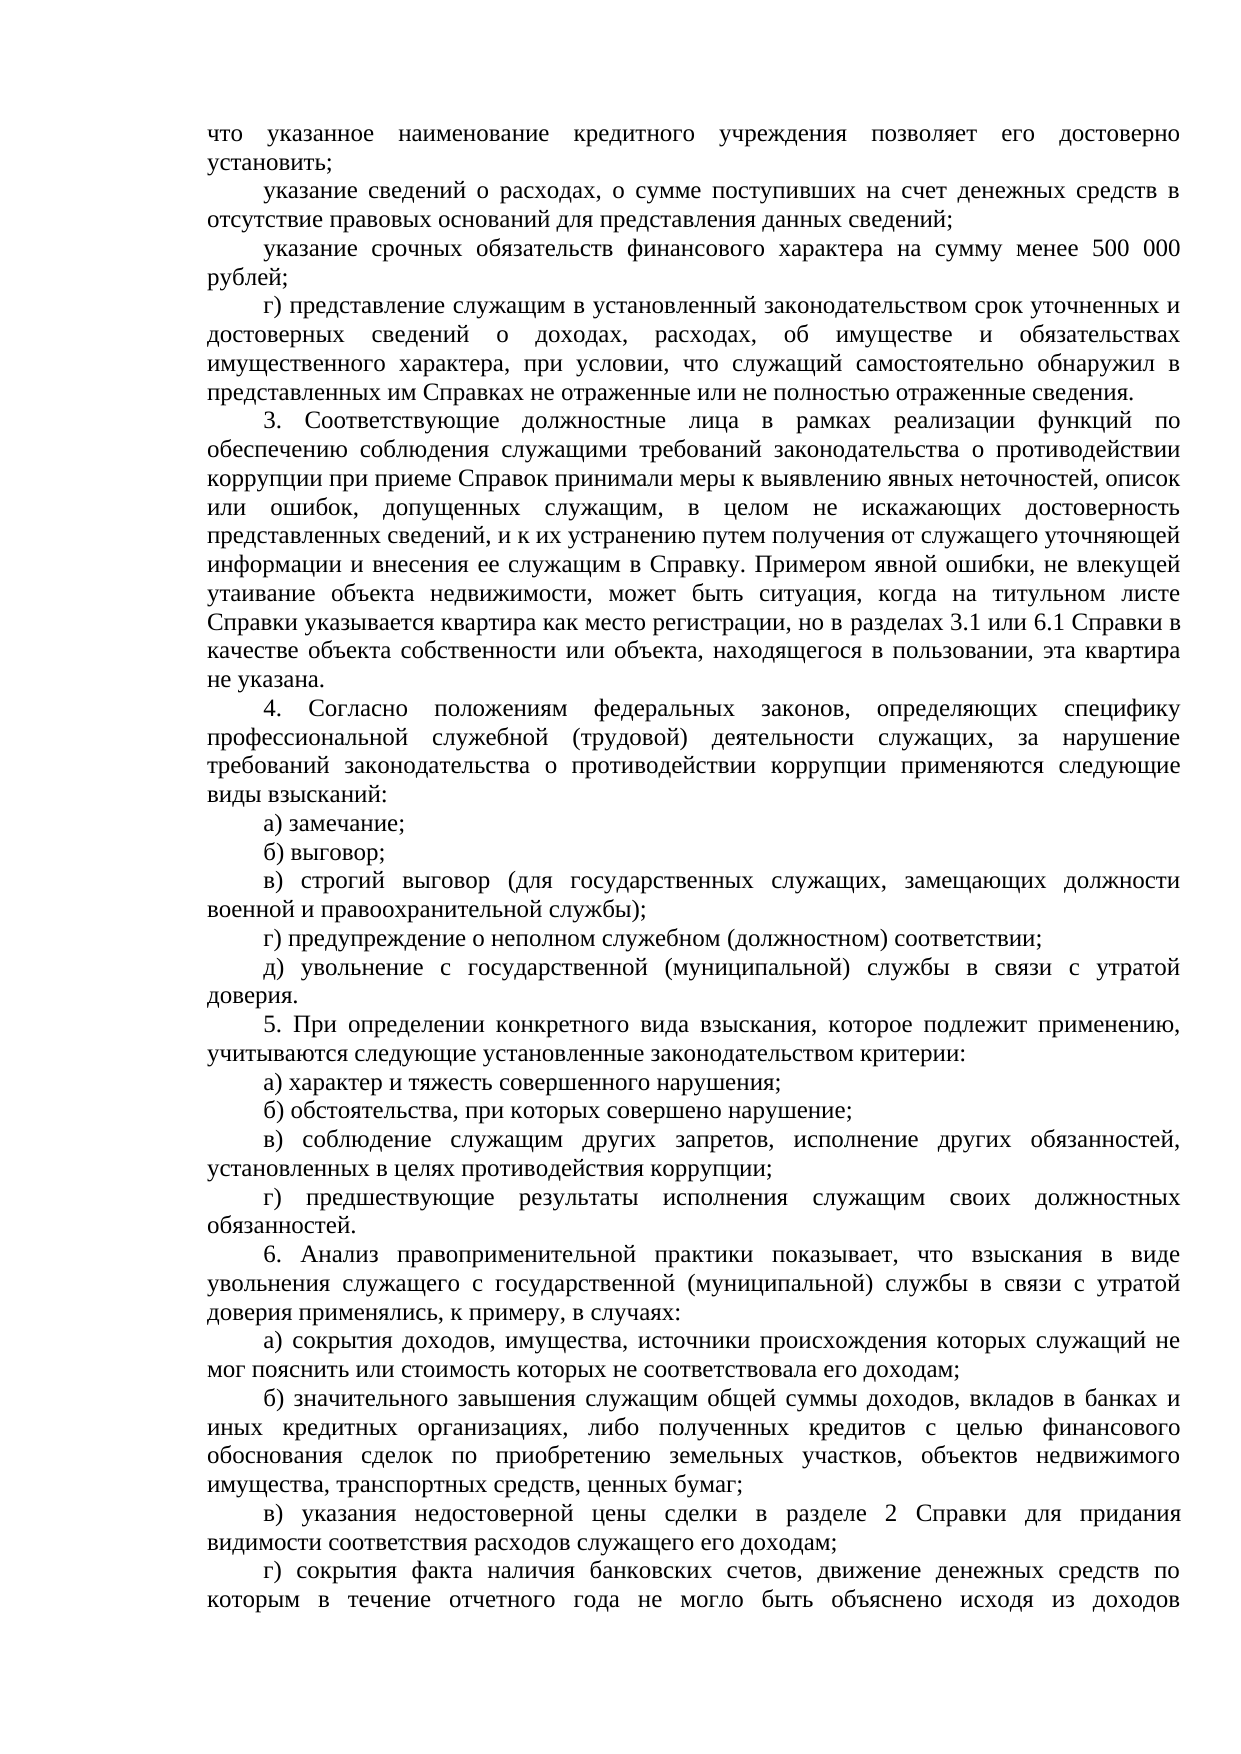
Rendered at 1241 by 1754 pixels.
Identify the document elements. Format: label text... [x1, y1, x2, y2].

text д) увольнение с государственной (муниципальной) службы в связи с утратой доверия. [207, 952, 1181, 1009]
text а) замечание; [207, 808, 1181, 837]
text 3. Соответствующие должностные лица в рамках реализации функций по обеспечению соблюдения служащими требований законодательства о противодействии коррупции при приеме Справок принимали меры к выявлению явных неточностей, описок или ошибок, допущенных служащим, в целом не искажающих достоверность представленных сведений, и к их устранению путем получения от служащего уточняющей информации и внесения ее служащим в Справку. Примером явной ошибки, не влекущей утаивание объекта недвижимости, может быть ситуация, когда на титульном листе Справки указывается квартира как место регистрации, но в разделах 3.1 или 6.1 Справки в качестве объекта собственности или объекта, находящегося в пользовании, эта квартира не указана. [207, 406, 1181, 693]
text г) представление служащим в установленный законодательством срок уточненных и достоверных сведений о доходах, расходах, об имуществе и обязательствах имущественного характера, при условии, что служащий самостоятельно обнаружил в представленных им Справках не отраженные или не полностью отраженные сведения. [207, 291, 1181, 406]
text г) предшествующие результаты исполнения служащим своих должностных обязанностей. [207, 1182, 1181, 1239]
text б) значительного завышения служащим общей суммы доходов, вкладов в банках и иных кредитных организациях, либо полученных кредитов с целью финансового обоснования сделок по приобретению земельных участков, объектов недвижимого имущества, транспортных средств, ценных бумаг; [207, 1383, 1181, 1498]
text б) выговор; [207, 837, 1181, 866]
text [207, 118, 1181, 176]
text в) строгий выговор (для государственных служащих, замещающих должности военной и правоохранительной службы); [207, 866, 1181, 923]
text указание срочных обязательств финансового характера на сумму менее 500 000 рублей; [207, 233, 1181, 291]
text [207, 1556, 1181, 1613]
text а) сокрытия доходов, имущества, источники происхождения которых служащий не мог пояснить или стоимость которых не соответствовала его доходам; [207, 1326, 1181, 1383]
text указание сведений о расходах, о сумме поступивших на счет денежных средств в отсутствие правовых оснований для представления данных сведений; [207, 176, 1181, 233]
text б) обстоятельства, при которых совершено нарушение; [207, 1096, 1181, 1124]
text в) соблюдение служащим других запретов, исполнение других обязанностей, установленных в целях противодействия коррупции; [207, 1124, 1181, 1182]
text 4. Согласно положениям федеральных законов, определяющих специфику профессиональной служебной (трудовой) деятельности служащих, за нарушение требований законодательства о противодействии коррупции применяются следующие виды взысканий: [207, 693, 1181, 808]
text а) характер и тяжесть совершенного нарушения; [207, 1067, 1181, 1096]
text в) указания недостоверной цены сделки в разделе 2 Справки для придания видимости соответствия расходов служащего его доходам; [207, 1498, 1181, 1556]
text 5. При определении конкретного вида взыскания, которое подлежит применению, учитываются следующие установленные законодательством критерии: [207, 1009, 1181, 1067]
text 6. Анализ правоприменительной практики показывает, что взыскания в виде увольнения служащего с государственной (муниципальной) службы в связи с утратой доверия применялись, к примеру, в случаях: [207, 1239, 1181, 1326]
text г) предупреждение о неполном служебном (должностном) соответствии; [207, 923, 1181, 952]
